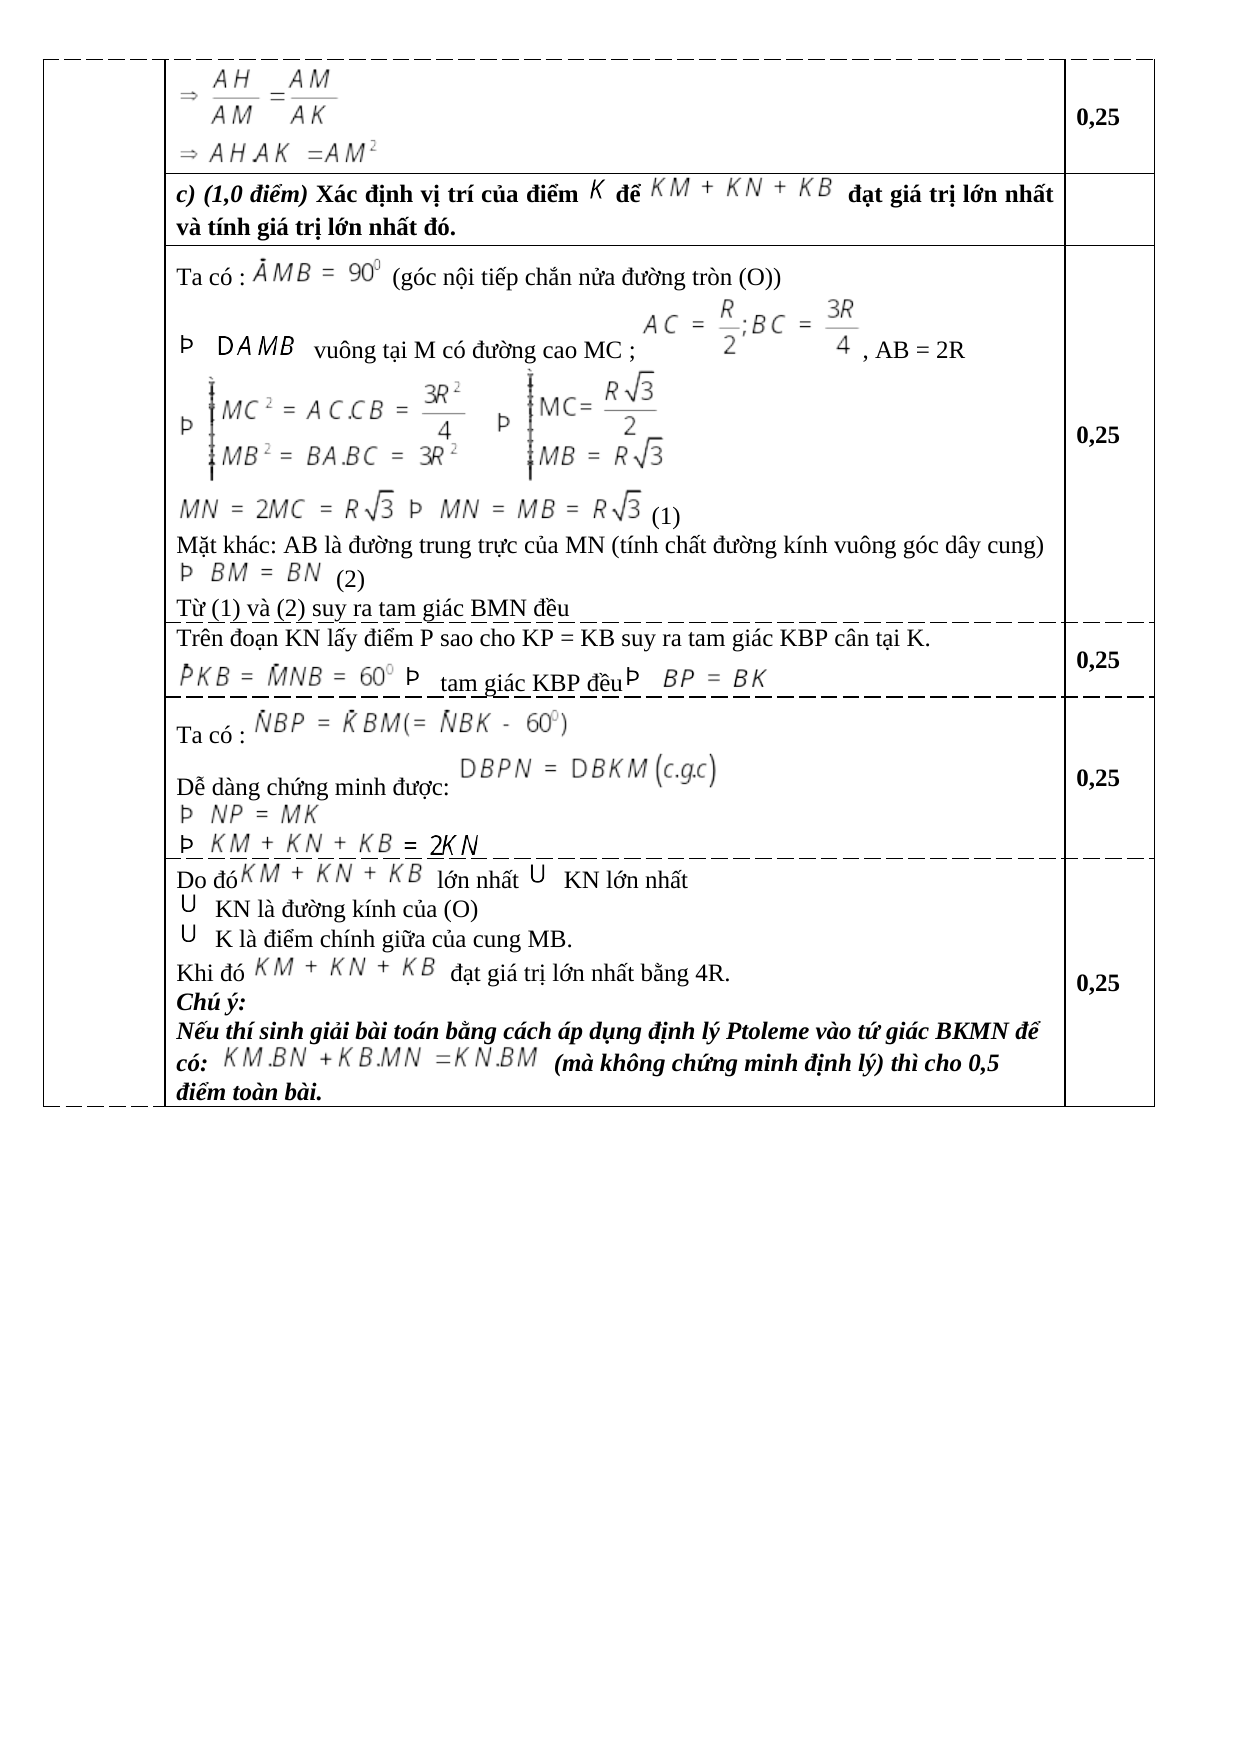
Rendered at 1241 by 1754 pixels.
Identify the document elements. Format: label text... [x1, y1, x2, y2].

table_cell 0,25 [1066, 622, 1154, 696]
table_cell c) (1,0 điểm) Xác định vị trí của điểm để đạt giá trị lớn nhất và tính giá trị lớn nhất đó. [166, 174, 1064, 245]
table_cell 0,25 [1066, 858, 1154, 1106]
table_cell Ta có : Dễ dàng chứng minh được: [166, 696, 1064, 858]
table_cell 0,25 [1066, 59, 1154, 172]
table_cell [1066, 174, 1154, 245]
table_cell Ta có : (góc nội tiếp chắn nửa đường tròn (O)) vuông tại M có đường cao MC ; , AB = 2R (1) Mặt khác: AB là đường trung trực của MN (tính chất đường kính vuông góc dây cung) (2) Từ (1) và (2) suy ra tam giác BMN đều [166, 246, 1064, 622]
table_cell Do đó lớn nhất KN lớn nhất KN là đường kính của (O) K là điểm chính giữa của cung MB. Khi đó đạt giá trị lớn nhất bằng 4R. Chú ý: Nếu thí sinh giải bài toán bằng cách áp dụng định lý Ptoleme vào tứ giác BKMN để có: (mà không chứng minh định lý) thì cho 0,5 điểm toàn bài. [166, 858, 1064, 1106]
table_cell [166, 59, 1064, 172]
table_cell Trên đoạn KN lấy điểm P sao cho KP = KB suy ra tam giác KBP cân tại K. tam giác KBP đều [166, 622, 1064, 696]
table_cell 0,25 [1066, 246, 1154, 622]
table_cell 0,25 [1066, 696, 1154, 858]
